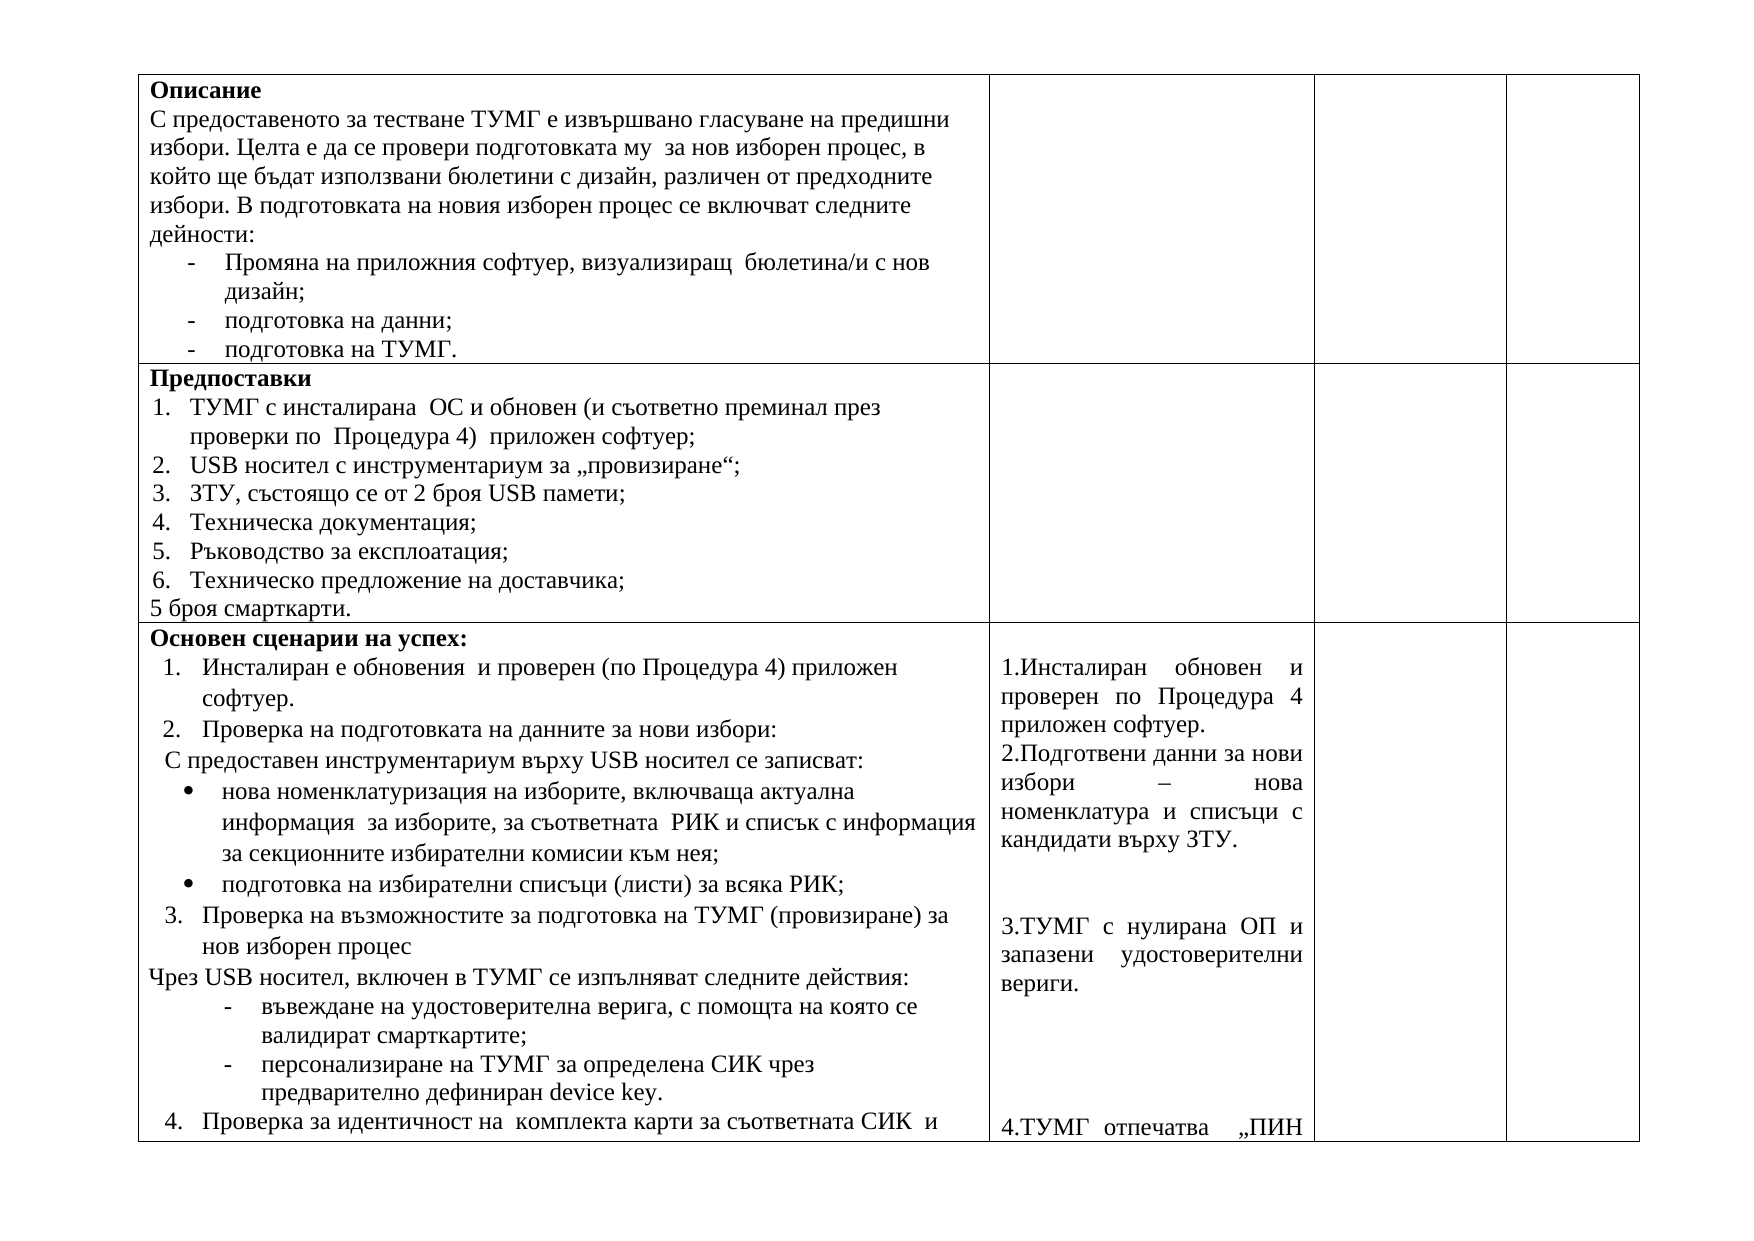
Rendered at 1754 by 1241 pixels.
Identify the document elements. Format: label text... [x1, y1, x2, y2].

table_cell Описание С предоставеното за тестване ТУМГ е извършвано гласуване на предишни избори. Целта е да се провери подготовката му за нов изборен процес, в който ще бъдат използвани бюлетини с дизайн, различен от предходните избори. В подготовката на новия изборен процес се включват следните дейности: Промяна на приложния софтуер, визуализиращ бюлетина/и с нов дизайн; подготовка на данни; подготовка на ТУМГ. [139, 75, 989, 362]
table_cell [139, 623, 989, 1141]
table_cell [1315, 364, 1506, 622]
table_cell [1507, 623, 1639, 1141]
table_cell [1507, 364, 1639, 622]
table_cell [1315, 623, 1506, 1141]
table_cell [990, 364, 1314, 622]
table_cell Предпоставки ТУМГ с инсталирана ОС и обновен (и съответно преминал през проверки по Процедура 4) приложен софтуер; USB носител с инструментариум за „провизиране“; ЗТУ, състоящо се от 2 броя USB памети; Техническа документация; Ръководство за експлоатация; Техническо предложение на доставчика; 5 броя смарткарти. [139, 364, 989, 622]
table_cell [990, 623, 1314, 1141]
table_cell [1507, 75, 1639, 362]
table_cell [990, 75, 1314, 362]
table_cell [1315, 75, 1506, 362]
